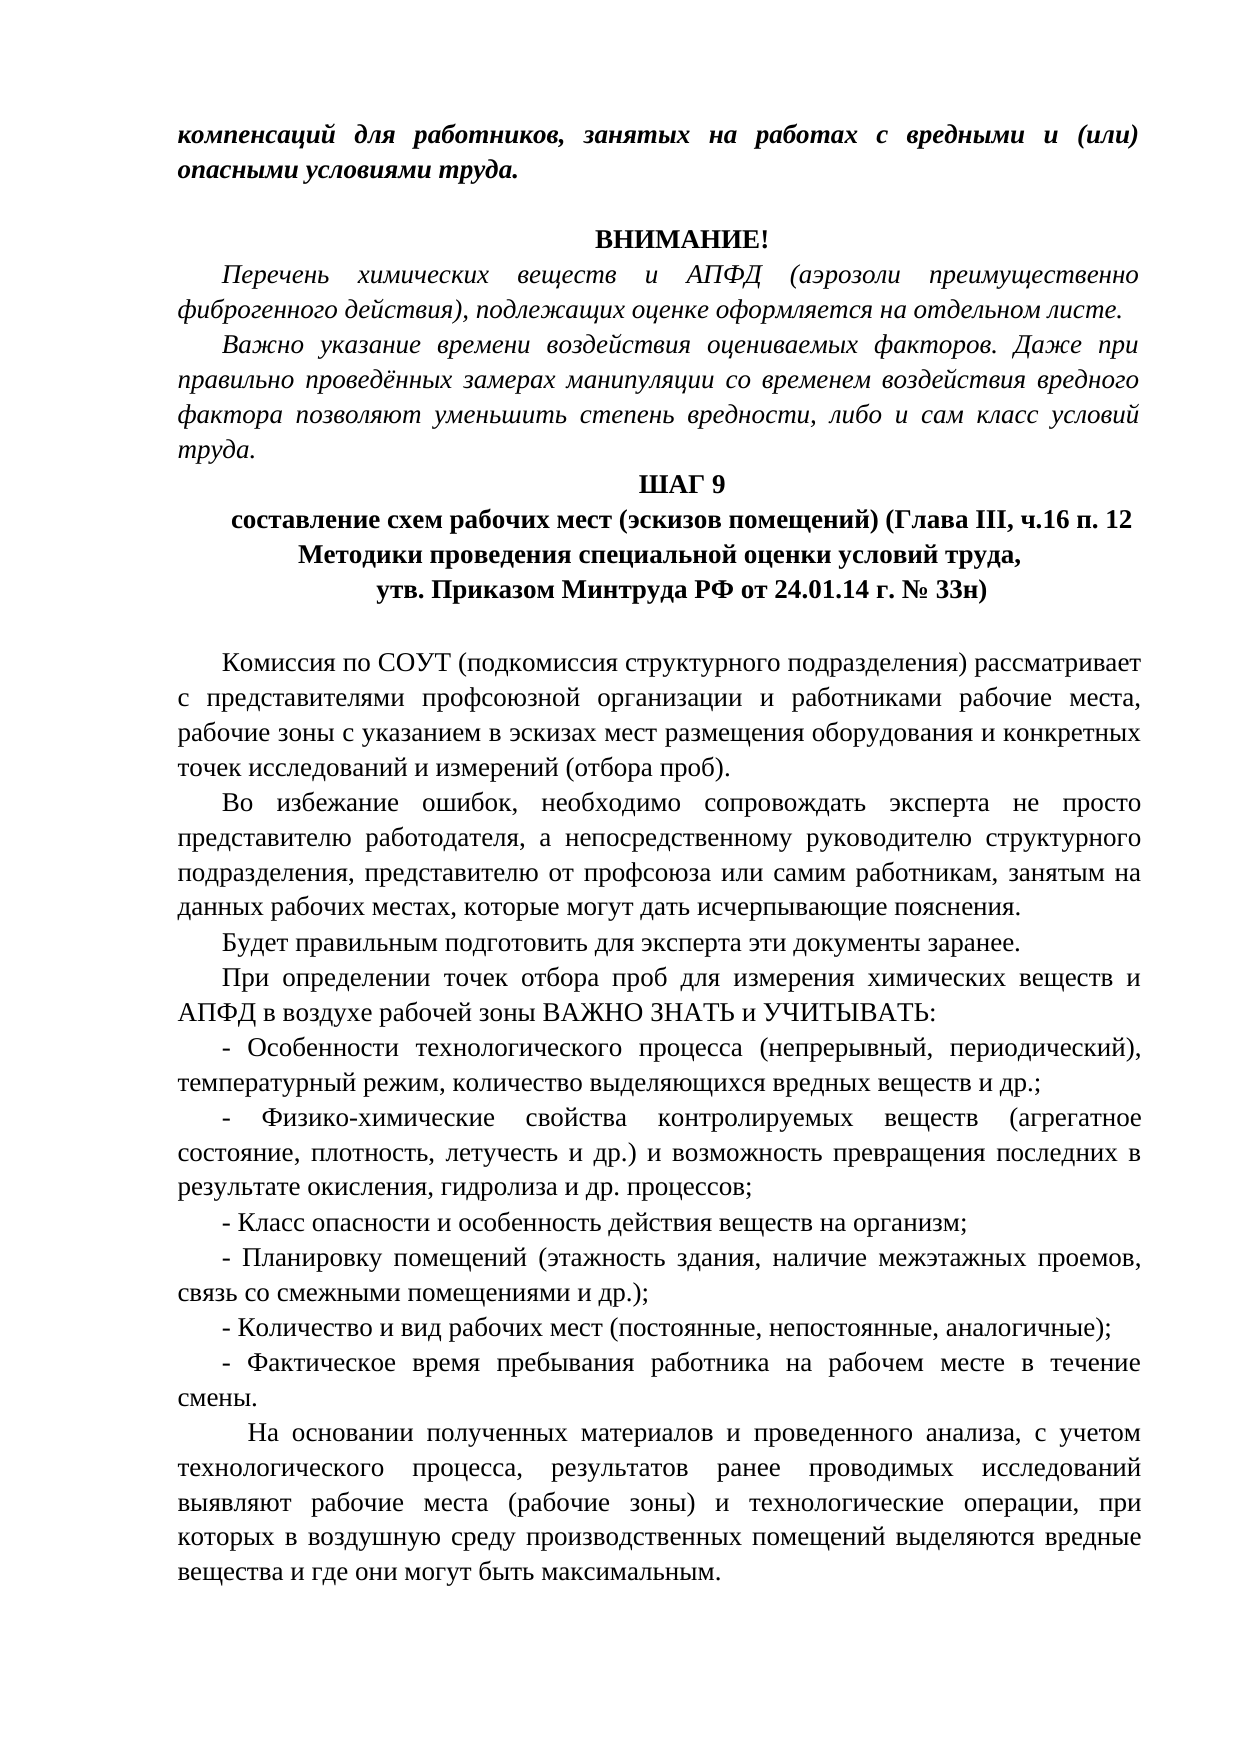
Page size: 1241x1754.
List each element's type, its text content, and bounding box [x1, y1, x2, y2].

text - Класс опасности и особенность действия веществ на организм; [177, 1206, 1142, 1237]
text Важно указание времени воздействия оцениваемых факторов. Даже при правильно проведённых замерах манипуляции со временем воздействия вредного фактора позволяют уменьшить степень вредности, либо и сам класс условий труда. [177, 328, 1142, 464]
text утв. Приказом Минтруда РФ от 24.01.14 г. № 33н) [177, 573, 1142, 604]
text - Физико-химические свойства контролируемых веществ (агрегатное состояние, плотность, летучесть и др.) и возможность превращения последних в результате окисления, гидролиза и др. процессов; [177, 1101, 1142, 1202]
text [177, 118, 1142, 184]
text ВНИМАНИЕ! [177, 223, 1142, 254]
text - Фактическое время пребывания работника на рабочем месте в течение смены. [177, 1346, 1142, 1412]
text - Количество и вид рабочих мест (постоянные, непостоянные, аналогичные); [177, 1311, 1142, 1342]
text Во избежание ошибок, необходимо сопровождать эксперта не просто представителю работодателя, а непосредственному руководителю структурного подразделения, представителю от профсоюза или самим работникам, занятым на данных рабочих местах, которые могут дать исчерпывающие пояснения. [177, 786, 1142, 922]
text ШАГ 9 [177, 468, 1142, 499]
text Комиссия по СОУТ (подкомиссия структурного подразделения) рассматривает с представителями профсоюзной организации и работниками рабочие места, рабочие зоны с указанием в эскизах мест размещения оборудования и конкретных точек исследований и измерений (отбора проб). [177, 646, 1142, 782]
text составление схем рабочих мест (эскизов помещений) (Глава III, ч.16 п. 12 Методики проведения специальной оценки условий труда, [177, 503, 1142, 569]
text - Особенности технологического процесса (непрерывный, периодический), температурный режим, количество выделяющихся вредных веществ и др.; [177, 1031, 1142, 1097]
text Будет правильным подготовить для эксперта эти документы заранее. [177, 926, 1142, 957]
text - Планировку помещений (этажность здания, наличие межэтажных проемов, связь со смежными помещениями и др.); [177, 1241, 1142, 1307]
text При определении точек отбора проб для измерения химических веществ и АПФД в воздухе рабочей зоны ВАЖНО ЗНАТЬ и УЧИТЫВАТЬ: [177, 961, 1142, 1027]
text Перечень химических веществ и АПФД (аэрозоли преимущественно фиброгенного действия), подлежащих оценке оформляется на отдельном листе. [177, 258, 1142, 324]
text На основании полученных материалов и проведенного анализа, с учетом технологического процесса, результатов ранее проводимых исследований выявляют рабочие места (рабочие зоны) и технологические операции, при которых в воздушную среду производственных помещений выделяются вредные вещества и где они могут быть максимальным. [177, 1416, 1142, 1586]
